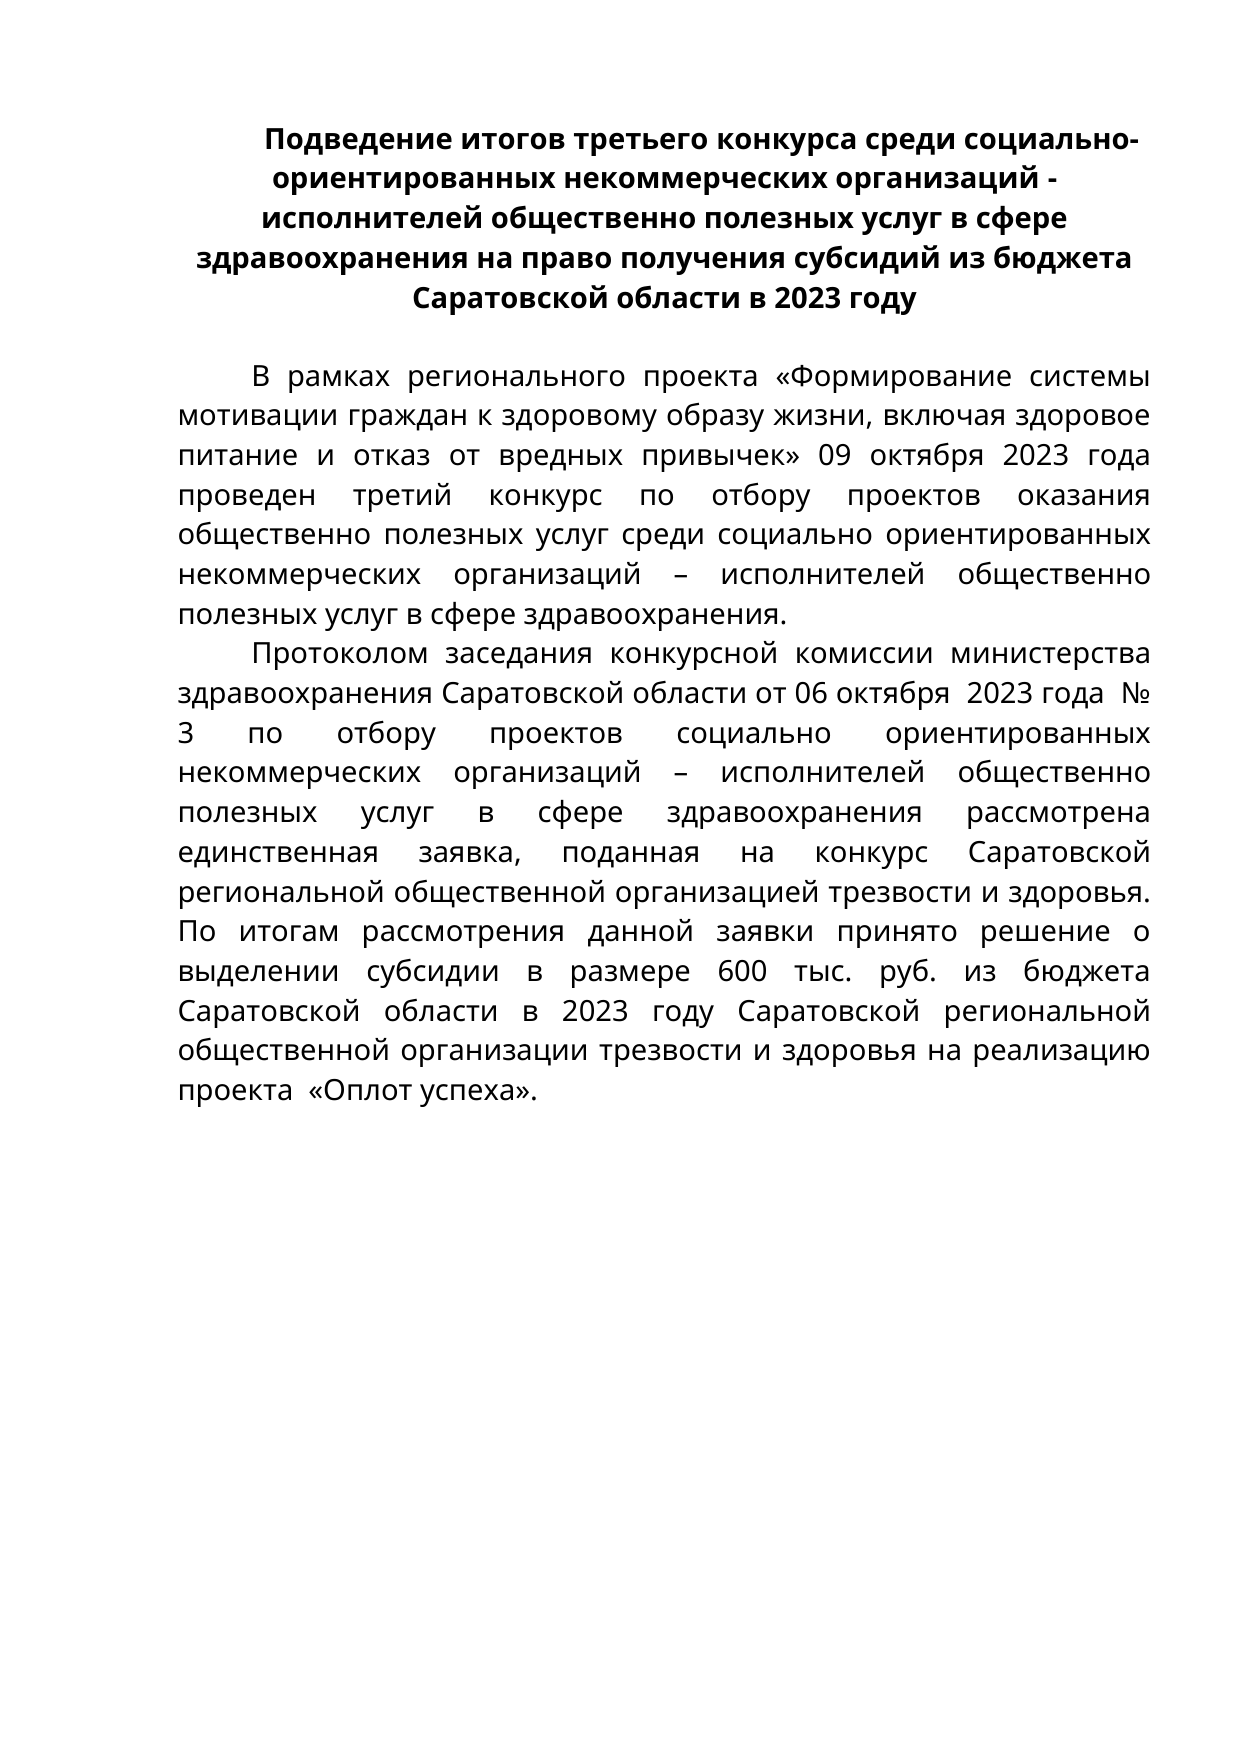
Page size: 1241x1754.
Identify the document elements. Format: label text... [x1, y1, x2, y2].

text В рамках регионального проекта «Формирование системы мотивации граждан к здоровому образу жизни, включая здоровое питание и отказ от вредных привычек» 09 октября 2023 года проведен третий конкурс по отбору проектов оказания общественно полезных услуг среди социально ориентированных некоммерческих организаций – исполнителей общественно полезных услуг в сфере здравоохранения. [177, 355, 1152, 633]
text Подведение итогов третьего конкурса среди социально-ориентированных некоммерческих организаций - исполнителей общественно полезных услуг в сфере здравоохранения на право получения субсидий из бюджета Саратовской области в 2023 году [177, 118, 1152, 317]
text Протоколом заседания конкурсной комиссии министерства здравоохранения Саратовской области от 06 октября 2023 года № 3 по отбору проектов социально ориентированных некоммерческих организаций – исполнителей общественно полезных услуг в сфере здравоохранения рассмотрена единственная заявка, поданная на конкурс Саратовской региональной общественной организацией трезвости и здоровья. По итогам рассмотрения данной заявки принято решение о выделении субсидии в размере 600 тыс. руб. из бюджета Саратовской области в 2023 году Саратовской региональной общественной организации трезвости и здоровья на реализацию проекта «Оплот успеха». [177, 633, 1152, 1109]
